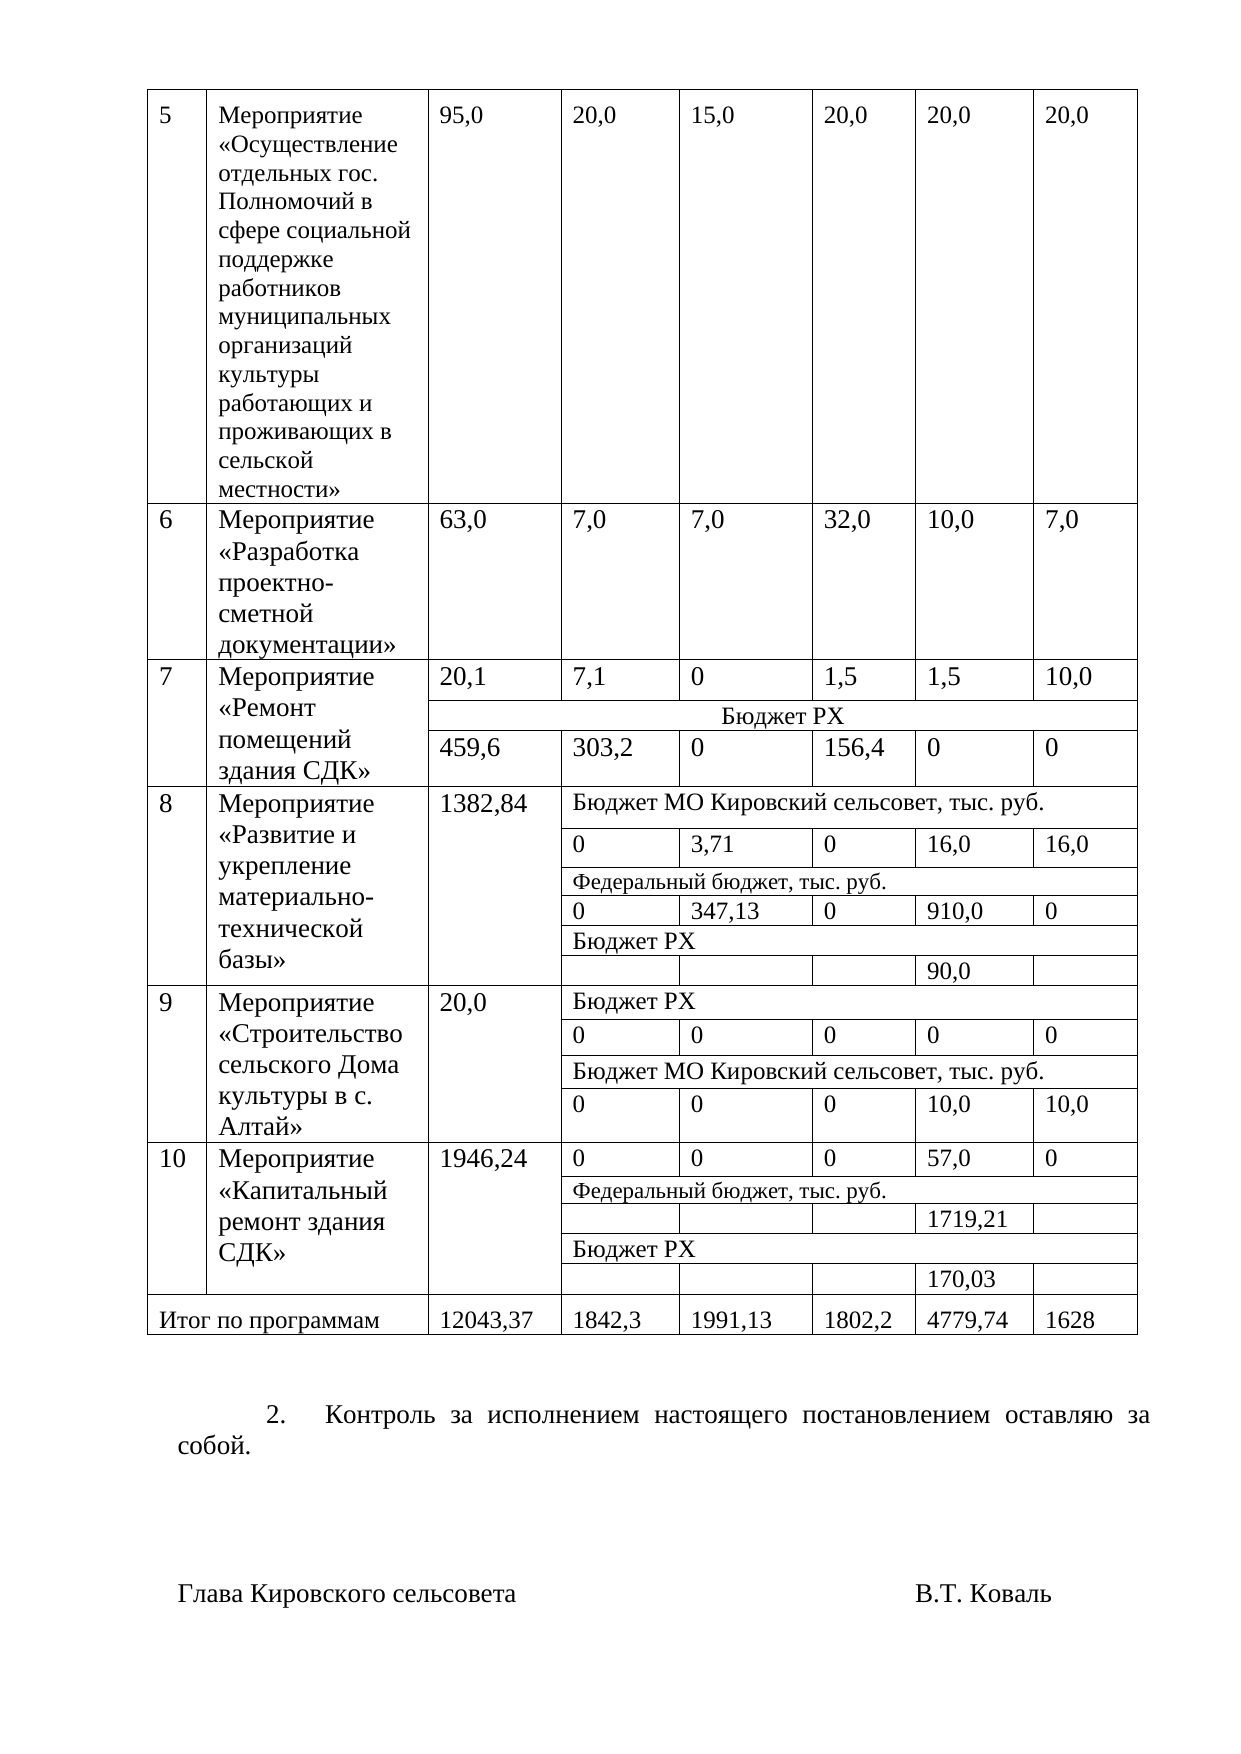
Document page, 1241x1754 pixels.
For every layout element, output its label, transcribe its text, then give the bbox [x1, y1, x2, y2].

table_cell 5 [148, 90, 206, 503]
table_cell 20,1 [429, 660, 561, 700]
table_cell 10,0 [1034, 660, 1137, 700]
table_cell 6 [148, 504, 206, 659]
table_cell 0 [916, 731, 1033, 786]
table_cell 0 [1034, 1020, 1137, 1055]
text Глава Кировского сельсовета В.Т. Коваль [177, 1577, 1152, 1609]
table_cell 7 [148, 660, 206, 786]
table_cell 459,6 [429, 731, 561, 786]
table_cell 10,0 [916, 504, 1033, 659]
table_cell 170,03 [916, 1264, 1033, 1294]
table_cell 0 [562, 1143, 679, 1176]
table_cell 0 [680, 1020, 812, 1055]
table_cell 303,2 [562, 731, 679, 786]
table_cell 1991,13 [680, 1295, 812, 1334]
table_cell Мероприятие «Осуществление отдельных гос. Полномочий в сфере социальной поддержке работников муниципальных организаций культуры работающих и проживающих в сельской местности» [207, 90, 428, 503]
table_cell 20,0 [562, 90, 679, 503]
table_cell [680, 1264, 812, 1294]
table_cell [813, 956, 915, 985]
table_cell [1034, 1204, 1137, 1233]
table_cell 0 [562, 1020, 679, 1055]
table_cell Мероприятие «Строительство сельского Дома культуры в с. Алтай» [207, 986, 428, 1142]
table_cell Бюджет РХ [562, 926, 1137, 955]
table_cell 0 [813, 1020, 915, 1055]
table_cell 0 [813, 1143, 915, 1176]
table_cell 10 [148, 1143, 206, 1294]
table_cell Бюджет РХ [562, 1234, 1137, 1263]
table_cell [680, 1204, 812, 1233]
table_cell 0 [1034, 731, 1137, 786]
table_cell 0 [680, 660, 812, 700]
table_cell Федеральный бюджет, тыс. руб. [562, 1177, 1137, 1203]
table_cell [562, 1204, 679, 1233]
table_cell 0 [562, 896, 679, 925]
table_cell 57,0 [916, 1143, 1033, 1176]
table_cell [1034, 1264, 1137, 1294]
table_cell 0 [916, 1020, 1033, 1055]
table_cell 0 [813, 1089, 915, 1142]
table_cell Бюджет РХ [562, 986, 1137, 1019]
table_cell 1842,3 [562, 1295, 679, 1334]
table_cell 16,0 [916, 829, 1033, 867]
table_cell Мероприятие «Ремонт помещений здания СДК» [207, 660, 428, 786]
table_cell 95,0 [429, 90, 561, 503]
table_cell Бюджет РХ [429, 701, 1137, 730]
table_cell 7,0 [1034, 504, 1137, 659]
table_cell 0 [1034, 1143, 1137, 1176]
table_cell 1,5 [813, 660, 915, 700]
table_cell 0 [1034, 896, 1137, 925]
table_cell [1034, 956, 1137, 985]
table_cell 16,0 [1034, 829, 1137, 867]
table_cell 347,13 [680, 896, 812, 925]
table_cell 10,0 [1034, 1089, 1137, 1142]
table_cell [562, 1264, 679, 1294]
table_cell Бюджет МО Кировский сельсовет, тыс. руб. [562, 1056, 1137, 1088]
table_cell 8 [148, 787, 206, 985]
table_cell Итог по программам [148, 1295, 428, 1334]
table_cell 1382,84 [429, 787, 561, 985]
table_cell 15,0 [680, 90, 812, 503]
table_cell 12043,37 [429, 1295, 561, 1334]
table_cell [562, 956, 679, 985]
table_cell 20,0 [916, 90, 1033, 503]
table_cell Федеральный бюджет, тыс. руб. [562, 868, 1137, 895]
table_cell 7,0 [680, 504, 812, 659]
table_cell 910,0 [916, 896, 1033, 925]
table_cell 0 [680, 1089, 812, 1142]
table_cell 1946,24 [429, 1143, 561, 1294]
table_cell 7,1 [562, 660, 679, 700]
table_cell 1628 [1034, 1295, 1137, 1334]
table_cell 1802,2 [813, 1295, 915, 1334]
table_cell 20,0 [1034, 90, 1137, 503]
list Контроль за исполнением настоящего постановлением оставляю за собой. [177, 1398, 1152, 1460]
table_cell 1,5 [916, 660, 1033, 700]
table_cell 63,0 [429, 504, 561, 659]
table_cell Мероприятие «Развитие и укрепление материально-технической базы» [207, 787, 428, 985]
table_cell 7,0 [562, 504, 679, 659]
table_cell 3,71 [680, 829, 812, 867]
table_cell 156,4 [813, 731, 915, 786]
table_cell 9 [148, 986, 206, 1142]
table_cell 20,0 [813, 90, 915, 503]
table_cell 0 [680, 731, 812, 786]
table_cell 0 [562, 829, 679, 867]
table_cell 90,0 [916, 956, 1033, 985]
table_cell 1719,21 [916, 1204, 1033, 1233]
table_cell [813, 1204, 915, 1233]
table_cell 4779,74 [916, 1295, 1033, 1334]
table_cell Бюджет МО Кировский сельсовет, тыс. руб. [562, 787, 1137, 828]
table_cell Мероприятие «Капитальный ремонт здания СДК» [207, 1143, 428, 1294]
table_cell 10,0 [916, 1089, 1033, 1142]
table_cell 0 [680, 1143, 812, 1176]
table_cell [680, 956, 812, 985]
table_cell 0 [562, 1089, 679, 1142]
table_cell 0 [813, 896, 915, 925]
table_cell [813, 1264, 915, 1294]
table_cell 32,0 [813, 504, 915, 659]
table_cell Мероприятие «Разработка проектно-сметной документации» [207, 504, 428, 659]
table_cell 0 [813, 829, 915, 867]
table_cell 20,0 [429, 986, 561, 1142]
